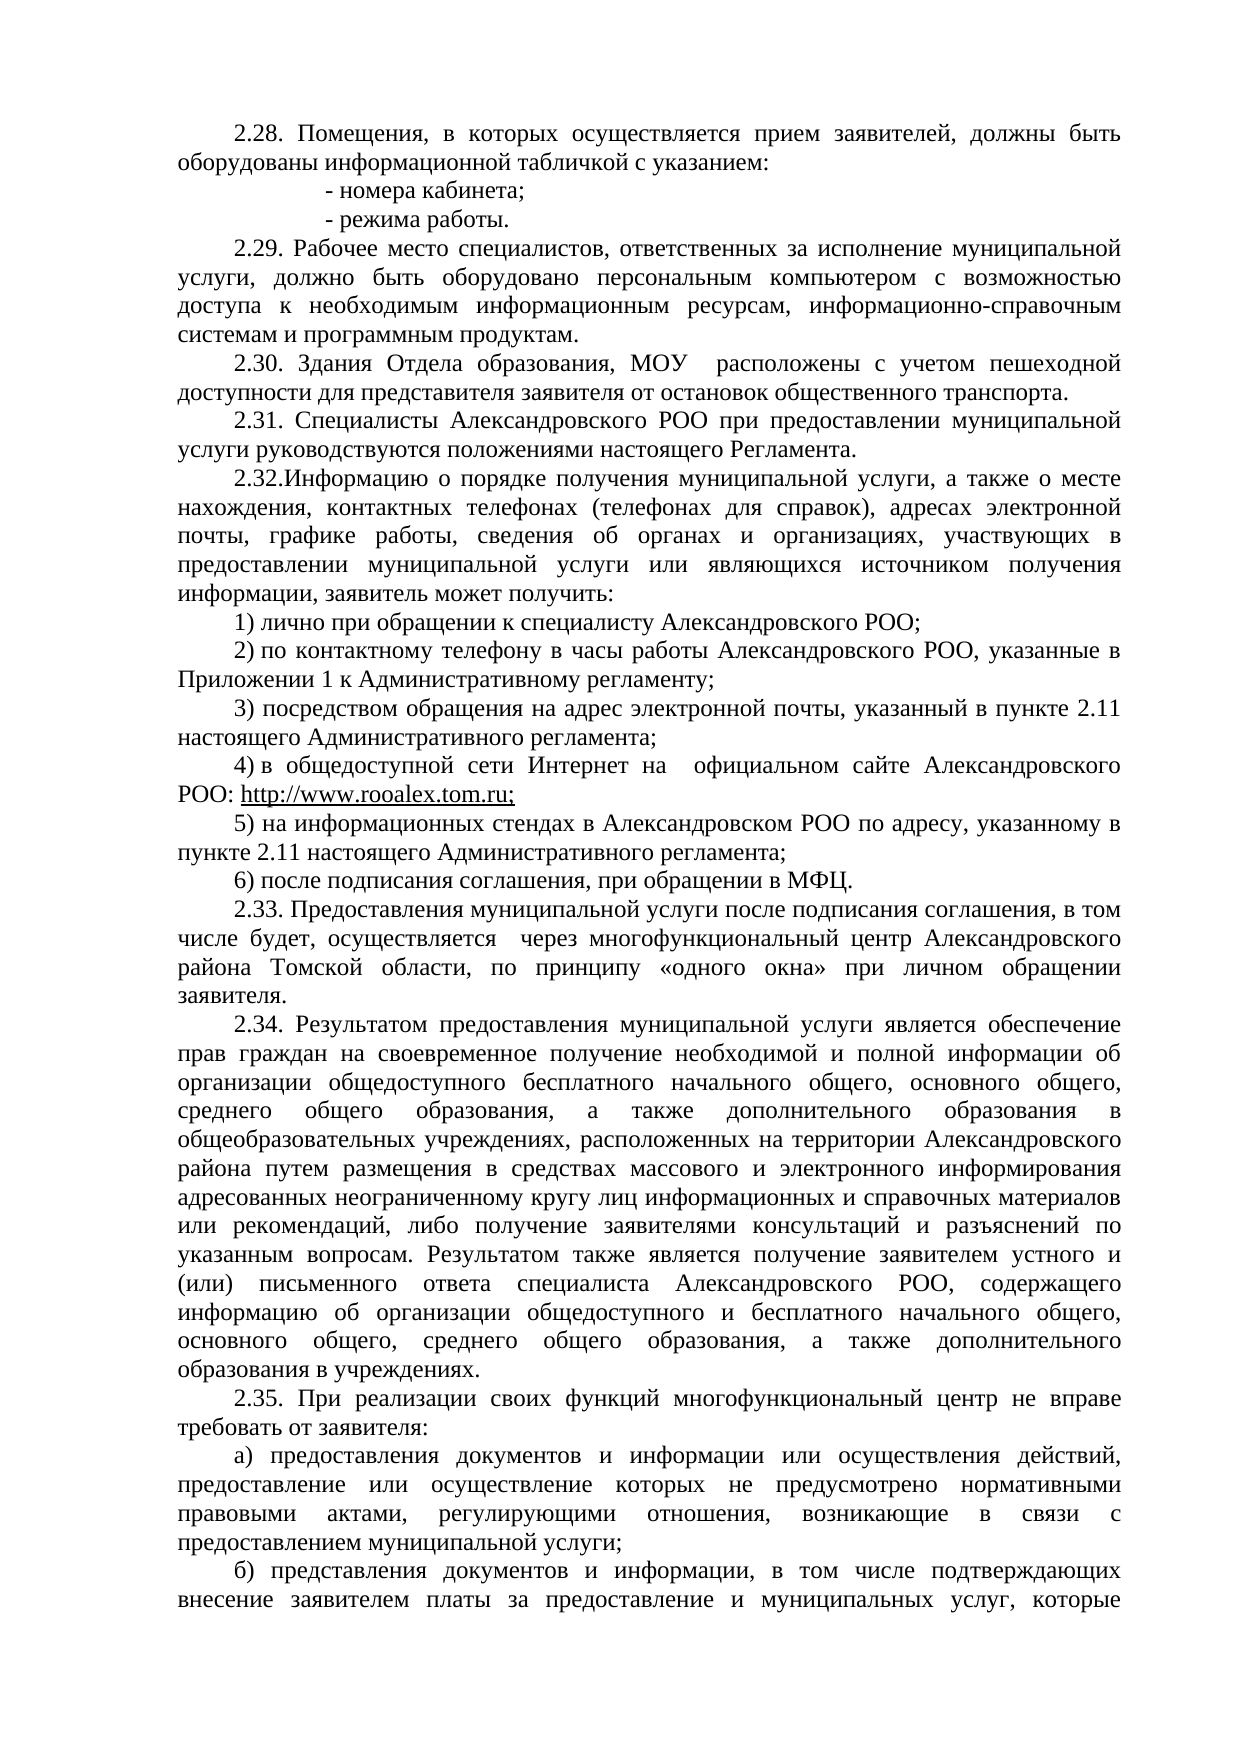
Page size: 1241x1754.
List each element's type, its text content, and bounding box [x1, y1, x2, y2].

text 3) посредством обращения на адрес электронной почты, указанный в пункте 2.11 настоящего Административного регламента; [177, 693, 1122, 751]
text 2.29. Рабочее место специалистов, ответственных за исполнение муниципальной услуги, должно быть оборудовано персональным компьютером с возможностью доступа к необходимым информационным ресурсам, информационно-справочным системам и программным продуктам. [177, 233, 1122, 348]
text 2.31. Специалисты Александровского РОО при предоставлении муниципальной услуги руководствуются положениями настоящего Регламента. [177, 406, 1122, 463]
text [177, 1556, 1122, 1613]
text 2) по контактному телефону в часы работы Александровского РОО, указанные в Приложении 1 к Административному регламенту; [177, 636, 1122, 693]
text а) предоставления документов и информации или осуществления действий, предоставление или осуществление которых не предусмотрено нормативными правовыми актами, регулирующими отношения, возникающие в связи с предоставлением муниципальной услуги; [177, 1441, 1122, 1556]
text 2.32.Информацию о порядке получения муниципальной услуги, а также о месте нахождения, контактных телефонах (телефонах для справок), адресах электронной почты, графике работы, сведения об органах и организациях, участвующих в предоставлении муниципальной услуги или являющихся источником получения информации, заявитель может получить: [177, 463, 1122, 607]
text 4) в общедоступной сети Интернет на официальном сайте Александровского РОО: http://www.rooalex.tom.ru; [177, 751, 1122, 808]
text - номера кабинета; [177, 176, 1122, 204]
text 2.33. Предоставления муниципальной услуги после подписания соглашения, в том числе будет, осуществляется через многофункциональный центр Александровского района Томской области, по принципу «одного окна» при личном обращении заявителя. [177, 894, 1122, 1009]
text 5) на информационных стендах в Александровском РОО по адресу, указанному в пункте 2.11 настоящего Административного регламента; [177, 808, 1122, 866]
text 1) лично при обращении к специалисту Александровского РОО; [177, 607, 1122, 636]
text 6) после подписания соглашения, при обращении в МФЦ. [177, 866, 1122, 894]
text 2.35. При реализации своих функций многофункциональный центр не вправе требовать от заявителя: [177, 1383, 1122, 1441]
text 2.30. Здания Отдела образования, МОУ расположены с учетом пешеходной доступности для представителя заявителя от остановок общественного транспорта. [177, 348, 1122, 406]
text - режима работы. [177, 204, 1122, 233]
text 2.28. Помещения, в которых осуществляется прием заявителей, должны быть оборудованы информационной табличкой с указанием: [177, 118, 1122, 176]
text 2.34. Результатом предоставления муниципальной услуги является обеспечение прав граждан на своевременное получение необходимой и полной информации об организации общедоступного бесплатного начального общего, основного общего, среднего общего образования, а также дополнительного образования в общеобразовательных учреждениях, расположенных на территории Александровского района путем размещения в средствах массового и электронного информирования адресованных неограниченному кругу лиц информационных и справочных материалов или рекомендаций, либо получение заявителями консультаций и разъяснений по указанным вопросам. Результатом также является получение заявителем устного и (или) письменного ответа специалиста Александровского РОО, содержащего информацию об организации общедоступного и бесплатного начального общего, основного общего, среднего общего образования, а также дополнительного образования в учреждениях. [177, 1009, 1122, 1383]
